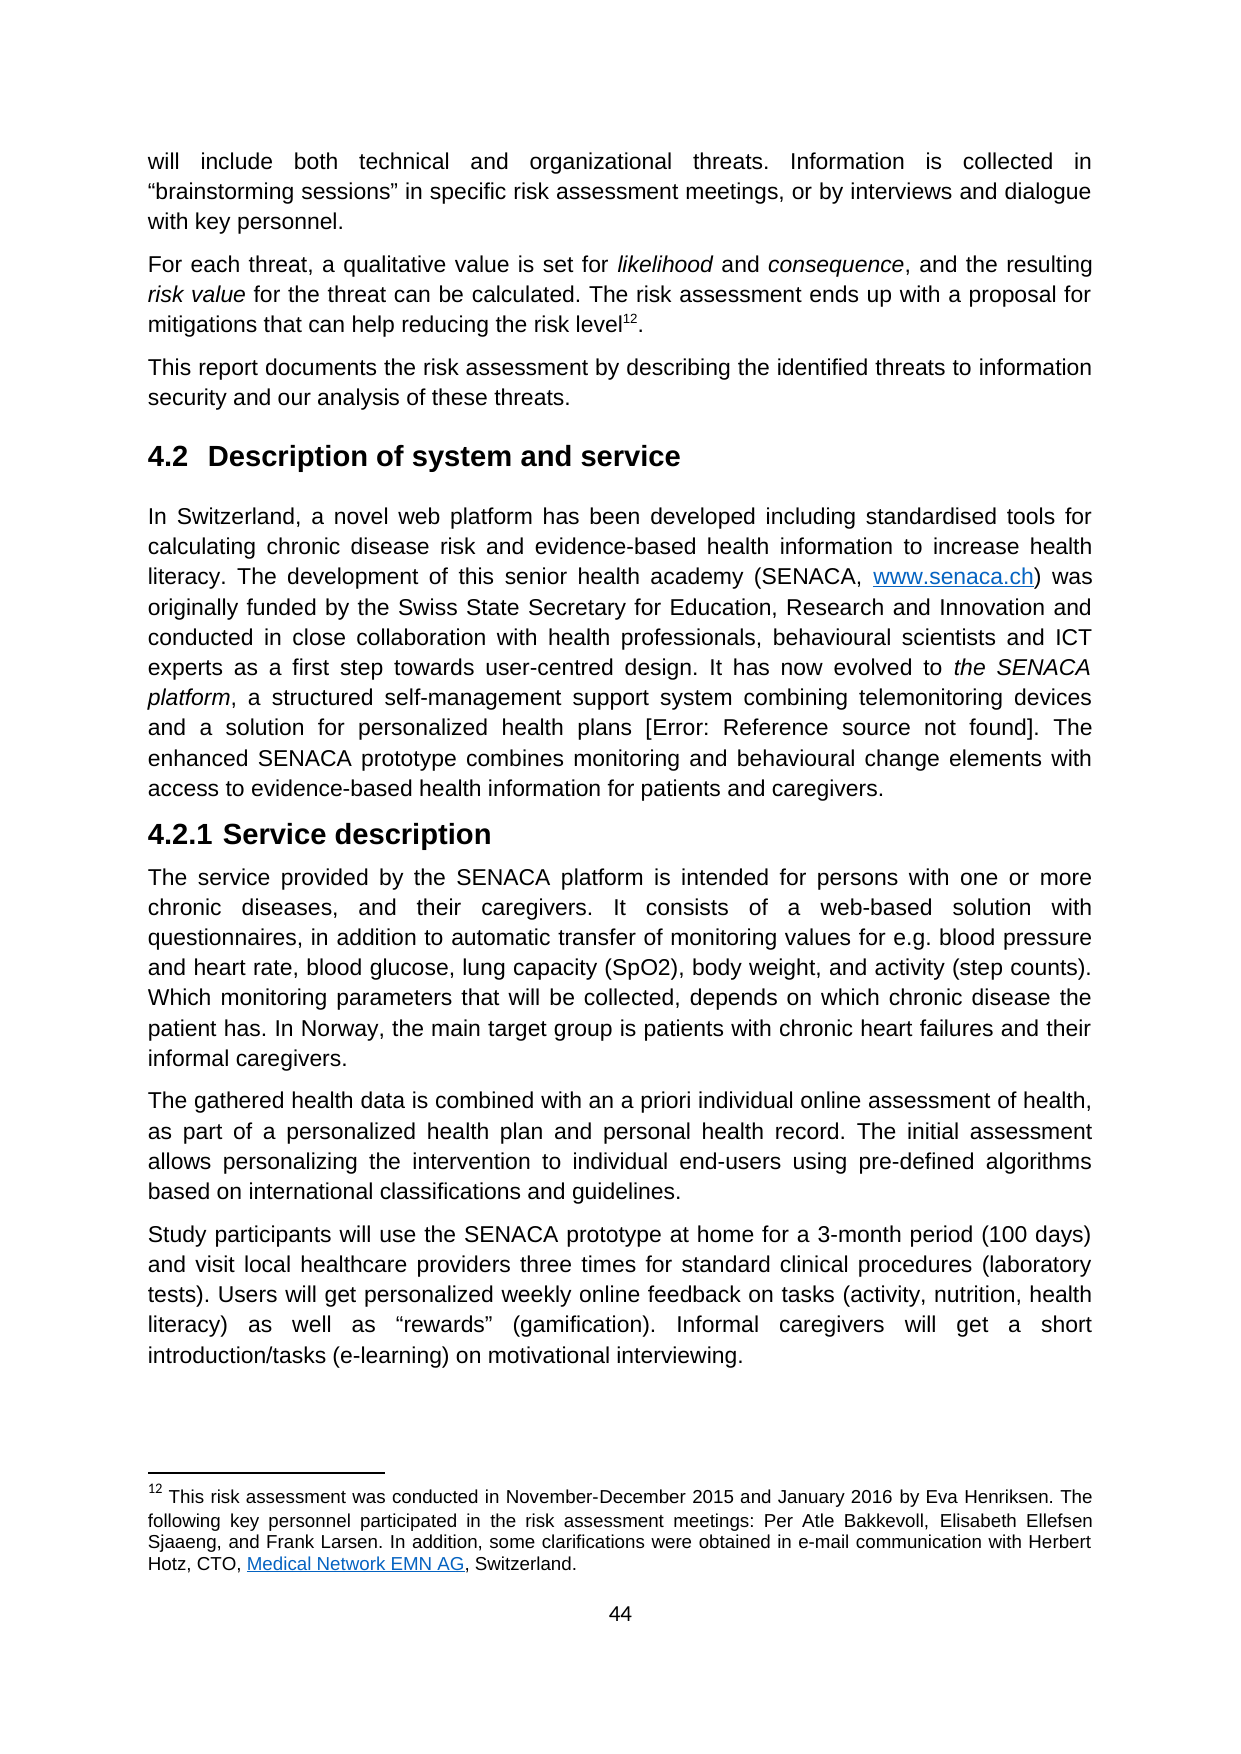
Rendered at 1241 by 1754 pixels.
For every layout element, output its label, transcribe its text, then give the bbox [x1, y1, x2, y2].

text This report documents the risk assessment by describing the identified threats to information security and our analysis of these threats. [148, 354, 1093, 410]
subtitle Description of system and service [148, 439, 1093, 473]
text The gathered health data is combined with an a priori individual online assessment of health, as part of a personalized health plan and personal health record. The initial assessment allows personalizing the intervention to individual end-users using pre-defined algorithms based on international classifications and guidelines. [148, 1087, 1093, 1204]
text In Switzerland, a novel web platform has been developed including standardised tools for calculating chronic disease risk and evidence-based health information to increase health literacy. The development of this senior health academy (SENACA, www.senaca.ch) was originally funded by the Swiss State Secretary for Education, Research and Innovation and conducted in close collaboration with health professionals, behavioural scientists and ICT experts as a first step towards user-centred design. It has now evolved to the SENACA platform, a structured self-management support system combining telemonitoring devices and a solution for personalized health plans [1]. The enhanced SENACA prototype combines monitoring and behavioural change elements with access to evidence-based health information for patients and caregivers. [148, 503, 1093, 801]
text For each threat, a qualitative value is set for likelihood and consequence, and the resulting risk value for the threat can be calculated. The risk assessment ends up with a proposal for mitigations that can help reducing the risk level. [148, 251, 1093, 337]
subtitle Service description [148, 817, 1093, 851]
text A structured overview of potential threats and unwanted incidents is set up, based on information from key personnel with knowledge about the service and the technical solution. These persons are usually the system developers and other project members. The threats will include both technical and organizational threats. Information is collected in “brainstorming sessions” in specific risk assessment meetings, or by interviews and dialogue with key personnel. [148, 148, 1093, 234]
text The service provided by the SENACA platform is intended for persons with one or more chronic diseases, and their caregivers. It consists of a web-based solution with questionnaires, in addition to automatic transfer of monitoring values for e.g. blood pressure and heart rate, blood glucose, lung capacity (SpO2), body weight, and activity (step counts). Which monitoring parameters that will be collected, depends on which chronic disease the patient has. In Norway, the main target group is patients with chronic heart failures and their informal caregivers. [148, 863, 1093, 1071]
text Study participants will use the SENACA prototype at home for a 3-month period (100 days) and visit local healthcare providers three times for standard clinical procedures (laboratory tests). Users will get personalized weekly online feedback on tasks (activity, nutrition, health literacy) as well as “rewards” (gamification). Informal caregivers will get a short introduction/tasks (e-learning) on motivational interviewing. [148, 1221, 1093, 1368]
